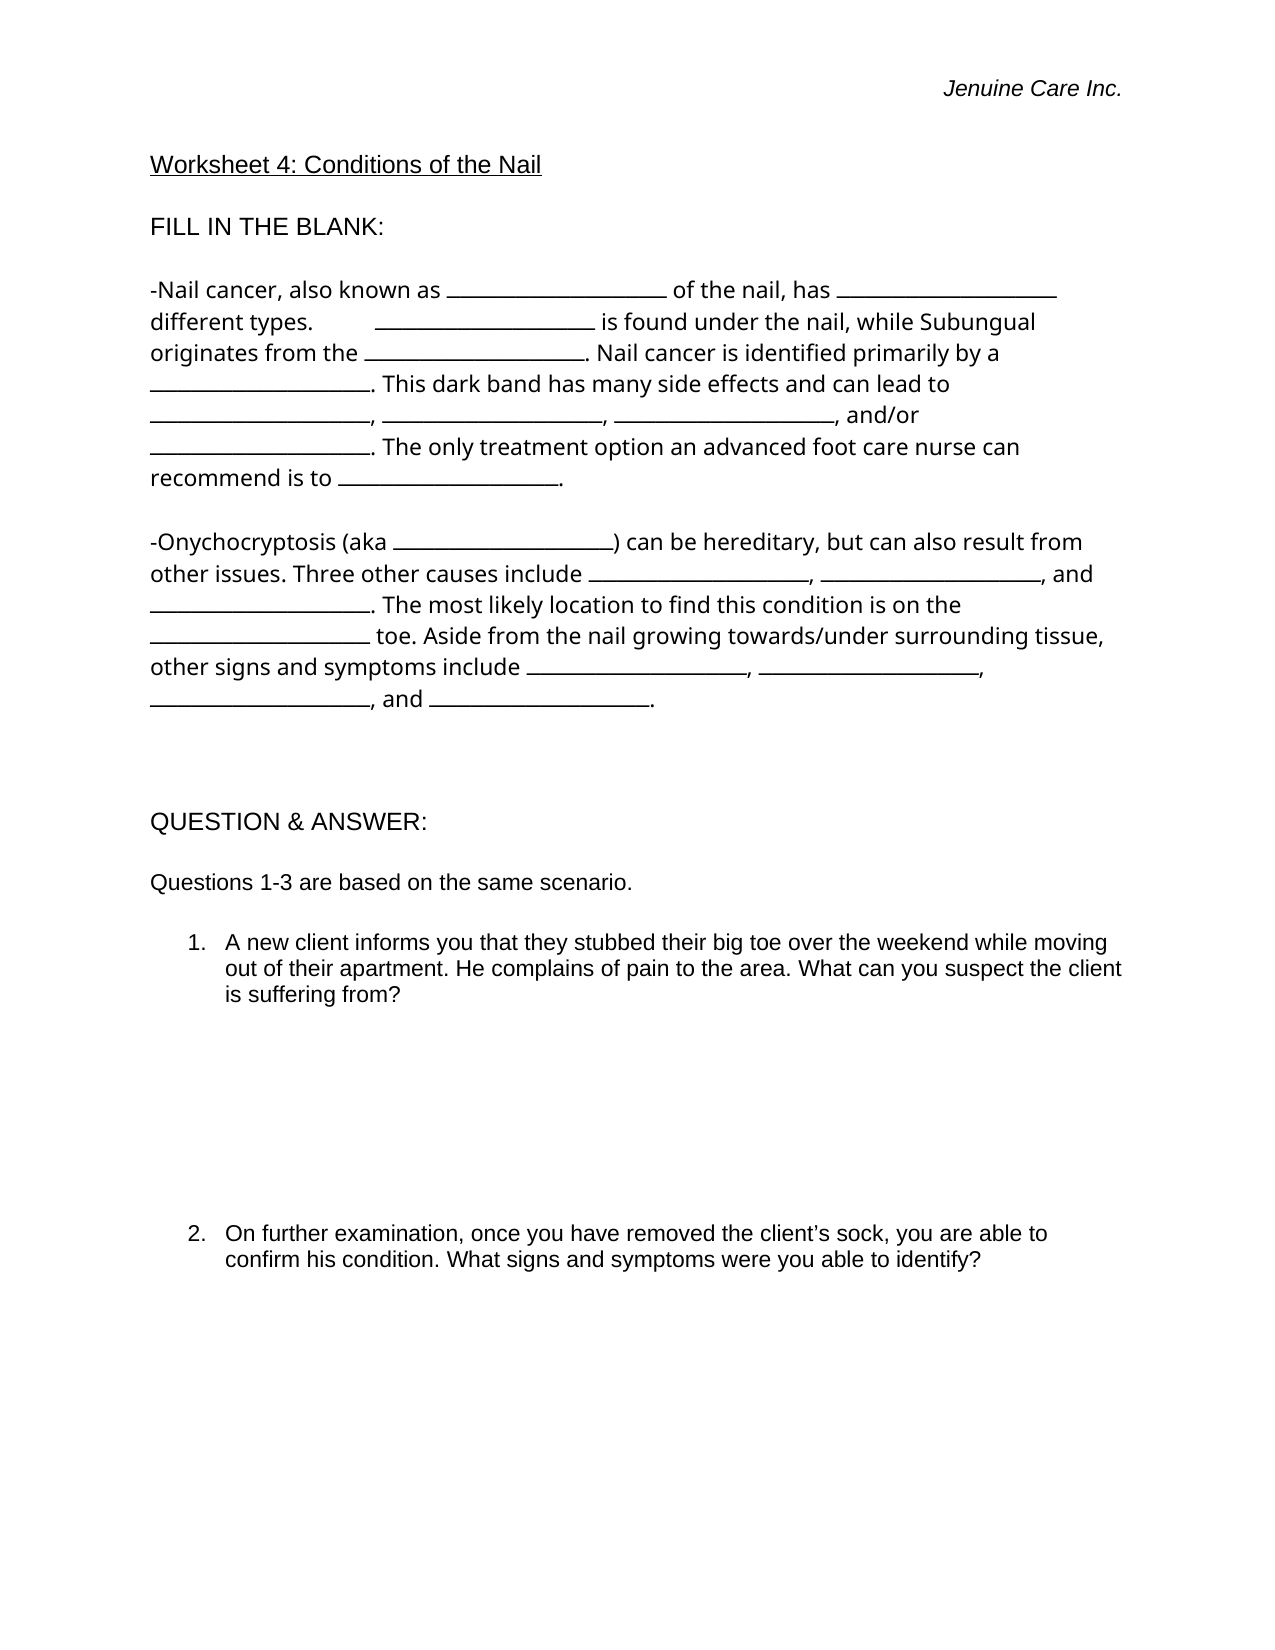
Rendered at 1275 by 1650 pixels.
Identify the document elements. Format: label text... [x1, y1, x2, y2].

text QUESTION & ANSWER: [150, 807, 1125, 836]
list On further examination, once you have removed the client’s sock, you are able to confirm his condition. What signs and symptoms were you able to identify? [187, 1220, 1125, 1273]
text Worksheet 4: Conditions of the Nail [150, 150, 1125, 179]
text FILL IN THE BLANK: [150, 212, 1125, 241]
text -Nail cancer, also known as ⎽⎽⎽⎽⎽⎽⎽⎽⎽⎽⎽⎽⎽⎽⎽⎽ of the nail, has ⎽⎽⎽⎽⎽⎽⎽⎽⎽⎽⎽⎽⎽⎽⎽⎽ different types. ⎽⎽⎽⎽⎽⎽⎽⎽⎽⎽⎽⎽⎽⎽⎽⎽ is found under the nail, while Subungual originates from the ⎽⎽⎽⎽⎽⎽⎽⎽⎽⎽⎽⎽⎽⎽⎽⎽. Nail cancer is identified primarily by a ⎽⎽⎽⎽⎽⎽⎽⎽⎽⎽⎽⎽⎽⎽⎽⎽. This dark band has many side effects and can lead to ⎽⎽⎽⎽⎽⎽⎽⎽⎽⎽⎽⎽⎽⎽⎽⎽, ⎽⎽⎽⎽⎽⎽⎽⎽⎽⎽⎽⎽⎽⎽⎽⎽, ⎽⎽⎽⎽⎽⎽⎽⎽⎽⎽⎽⎽⎽⎽⎽⎽, and/or ⎽⎽⎽⎽⎽⎽⎽⎽⎽⎽⎽⎽⎽⎽⎽⎽. The only treatment option an advanced foot care nurse can recommend is to ⎽⎽⎽⎽⎽⎽⎽⎽⎽⎽⎽⎽⎽⎽⎽⎽. [150, 274, 1125, 493]
text Questions 1-3 are based on the same scenario. [150, 869, 1125, 895]
text -Onychocryptosis (aka ⎽⎽⎽⎽⎽⎽⎽⎽⎽⎽⎽⎽⎽⎽⎽⎽) can be hereditary, but can also result from other issues. Three other causes include ⎽⎽⎽⎽⎽⎽⎽⎽⎽⎽⎽⎽⎽⎽⎽⎽, ⎽⎽⎽⎽⎽⎽⎽⎽⎽⎽⎽⎽⎽⎽⎽⎽, and ⎽⎽⎽⎽⎽⎽⎽⎽⎽⎽⎽⎽⎽⎽⎽⎽. The most likely location to find this condition is on the ⎽⎽⎽⎽⎽⎽⎽⎽⎽⎽⎽⎽⎽⎽⎽⎽ toe. Aside from the nail growing towards/under surrounding tissue, other signs and symptoms include ⎽⎽⎽⎽⎽⎽⎽⎽⎽⎽⎽⎽⎽⎽⎽⎽, ⎽⎽⎽⎽⎽⎽⎽⎽⎽⎽⎽⎽⎽⎽⎽⎽, ⎽⎽⎽⎽⎽⎽⎽⎽⎽⎽⎽⎽⎽⎽⎽⎽, and ⎽⎽⎽⎽⎽⎽⎽⎽⎽⎽⎽⎽⎽⎽⎽⎽. [150, 526, 1125, 714]
list A new client informs you that they stubbed their big toe over the weekend while moving out of their apartment. He complains of pain to the area. What can you suspect the client is suffering from? [187, 928, 1125, 1008]
